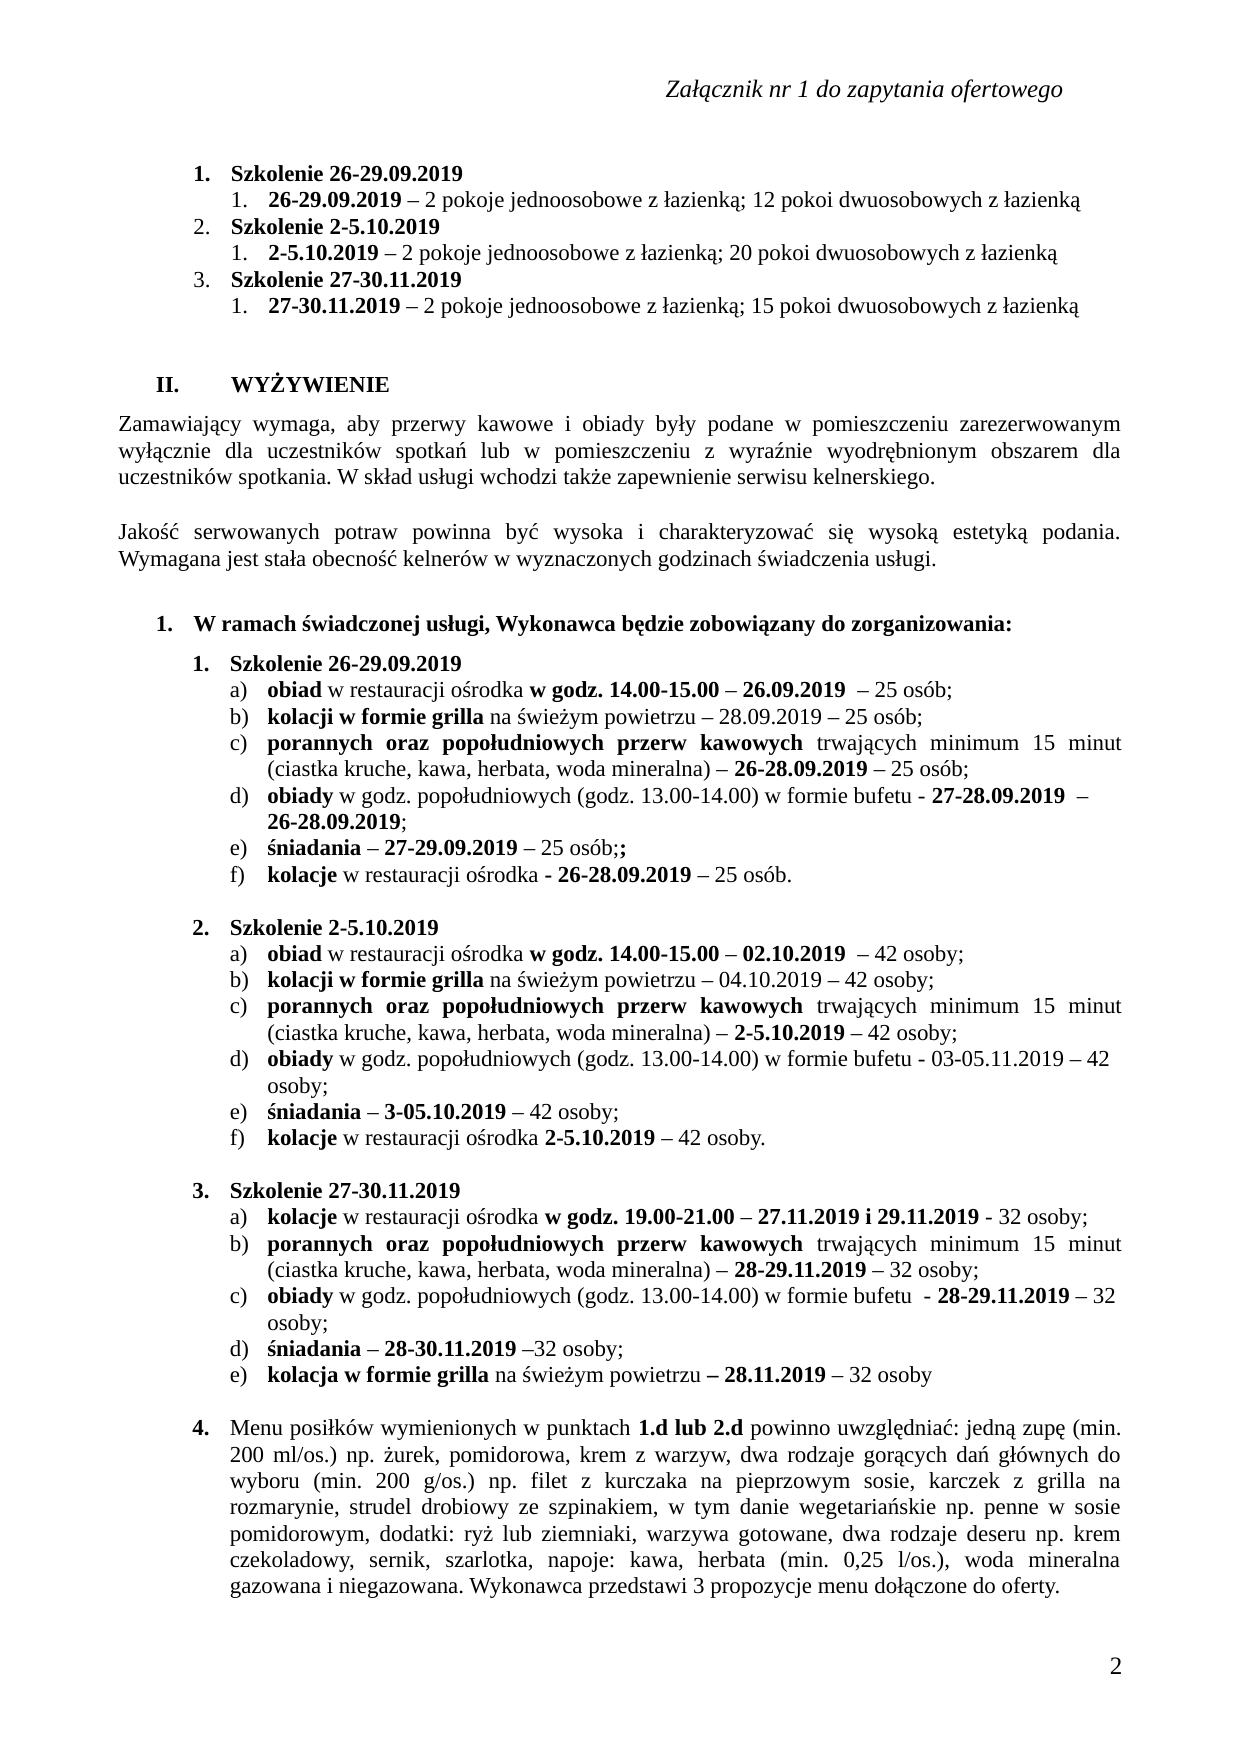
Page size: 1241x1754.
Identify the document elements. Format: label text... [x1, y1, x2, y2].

list śniadania – 3-05.10.2019 – 42 osoby; [229, 1098, 1122, 1124]
list obiady w godz. popołudniowych (godz. 13.00-14.00) w formie bufetu - 03-05.11.2019 – 42 osoby; [229, 1045, 1122, 1098]
list Szkolenie 26-29.09.2019 [192, 650, 1122, 676]
list śniadania – 28-30.11.2019 –32 osoby; [229, 1335, 1122, 1362]
list kolacje w restauracji ośrodka w godz. 19.00-21.00 – 27.11.2019 i 29.11.2019 - 32 osoby; [229, 1203, 1122, 1230]
list Szkolenie 27-30.11.2019 [193, 266, 1122, 292]
list porannych oraz popołudniowych przerw kawowych trwających minimum 15 minut (ciastka kruche, kawa, herbata, woda mineralna) – 2-5.10.2019 – 42 osoby; [229, 993, 1122, 1045]
list 27-30.11.2019 – 2 pokoje jednoosobowe z łazienką; 15 pokoi dwuosobowych z łazienką [231, 292, 1122, 318]
list Szkolenie 2-5.10.2019 [192, 913, 1122, 940]
list Szkolenie 2-5.10.2019 [193, 213, 1122, 239]
list 26-29.09.2019 – 2 pokoje jednoosobowe z łazienką; 12 pokoi dwuosobowych z łazienką [231, 187, 1122, 213]
list kolacji w formie grilla na świeżym powietrzu – 04.10.2019 – 42 osoby; [229, 966, 1122, 993]
list obiady w godz. popołudniowych (godz. 13.00-14.00) w formie bufetu - 28-29.11.2019 – 32 osoby; [229, 1282, 1122, 1335]
list porannych oraz popołudniowych przerw kawowych trwających minimum 15 minut (ciastka kruche, kawa, herbata, woda mineralna) – 28-29.11.2019 – 32 osoby; [229, 1230, 1122, 1282]
list Szkolenie 27-30.11.2019 [192, 1177, 1122, 1203]
text Jakość serwowanych potraw powinna być wysoka i charakteryzować się wysoką estetyką podania. Wymagana jest stała obecność kelnerów w wyznaczonych godzinach świadczenia usługi. [118, 518, 1122, 571]
list 2-5.10.2019 – 2 pokoje jednoosobowe z łazienką; 20 pokoi dwuosobowych z łazienką [231, 239, 1122, 266]
list obiady w godz. popołudniowych (godz. 13.00-14.00) w formie bufetu - 27-28.09.2019 – 26-28.09.2019; [229, 782, 1122, 834]
list WYŻYWIENIE [156, 371, 1122, 397]
list śniadania – 27-29.09.2019 – 25 osób;; [229, 834, 1122, 861]
list kolacji w formie grilla na świeżym powietrzu – 28.09.2019 – 25 osób; [229, 703, 1122, 729]
list kolacje w restauracji ośrodka - 26-28.09.2019 – 25 osób. [229, 861, 1122, 887]
list W ramach świadczonej usługi, Wykonawca będzie zobowiązany do zorganizowania: [156, 611, 1122, 637]
list kolacje w restauracji ośrodka 2-5.10.2019 – 42 osoby. [229, 1124, 1122, 1151]
text Zamawiający wymaga, aby przerwy kawowe i obiady były podane w pomieszczeniu zarezerwowanym wyłącznie dla uczestników spotkań lub w pomieszczeniu z wyraźnie wyodrębnionym obszarem dla uczestników spotkania. W skład usługi wchodzi także zapewnienie serwisu kelnerskiego. [118, 411, 1122, 489]
list obiad w restauracji ośrodka w godz. 14.00-15.00 – 26.09.2019 – 25 osób; [229, 676, 1122, 703]
list obiad w restauracji ośrodka w godz. 14.00-15.00 – 02.10.2019 – 42 osoby; [229, 940, 1122, 966]
list kolacja w formie grilla na świeżym powietrzu – 28.11.2019 – 32 osoby [229, 1362, 1122, 1388]
list porannych oraz popołudniowych przerw kawowych trwających minimum 15 minut (ciastka kruche, kawa, herbata, woda mineralna) – 26-28.09.2019 – 25 osób; [229, 729, 1122, 782]
list Szkolenie 26-29.09.2019 [193, 160, 1122, 187]
list Menu posiłków wymienionych w punktach 1.d lub 2.d powinno uwzględniać: jedną zupę (min. 200 ml/os.) np. żurek, pomidorowa, krem z warzyw, dwa rodzaje gorących dań głównych do wyboru (min. 200 g/os.) np. filet z kurczaka na pieprzowym sosie, karczek z grilla na rozmarynie, strudel drobiowy ze szpinakiem, w tym danie wegetariańskie np. penne w sosie pomidorowym, dodatki: ryż lub ziemniaki, warzywa gotowane, dwa rodzaje deseru np. krem czekoladowy, sernik, szarlotka, napoje: kawa, herbata (min. 0,25 l/os.), woda mineralna gazowana i niegazowana. Wykonawca przedstawi 3 propozycje menu dołączone do oferty. [192, 1414, 1122, 1599]
